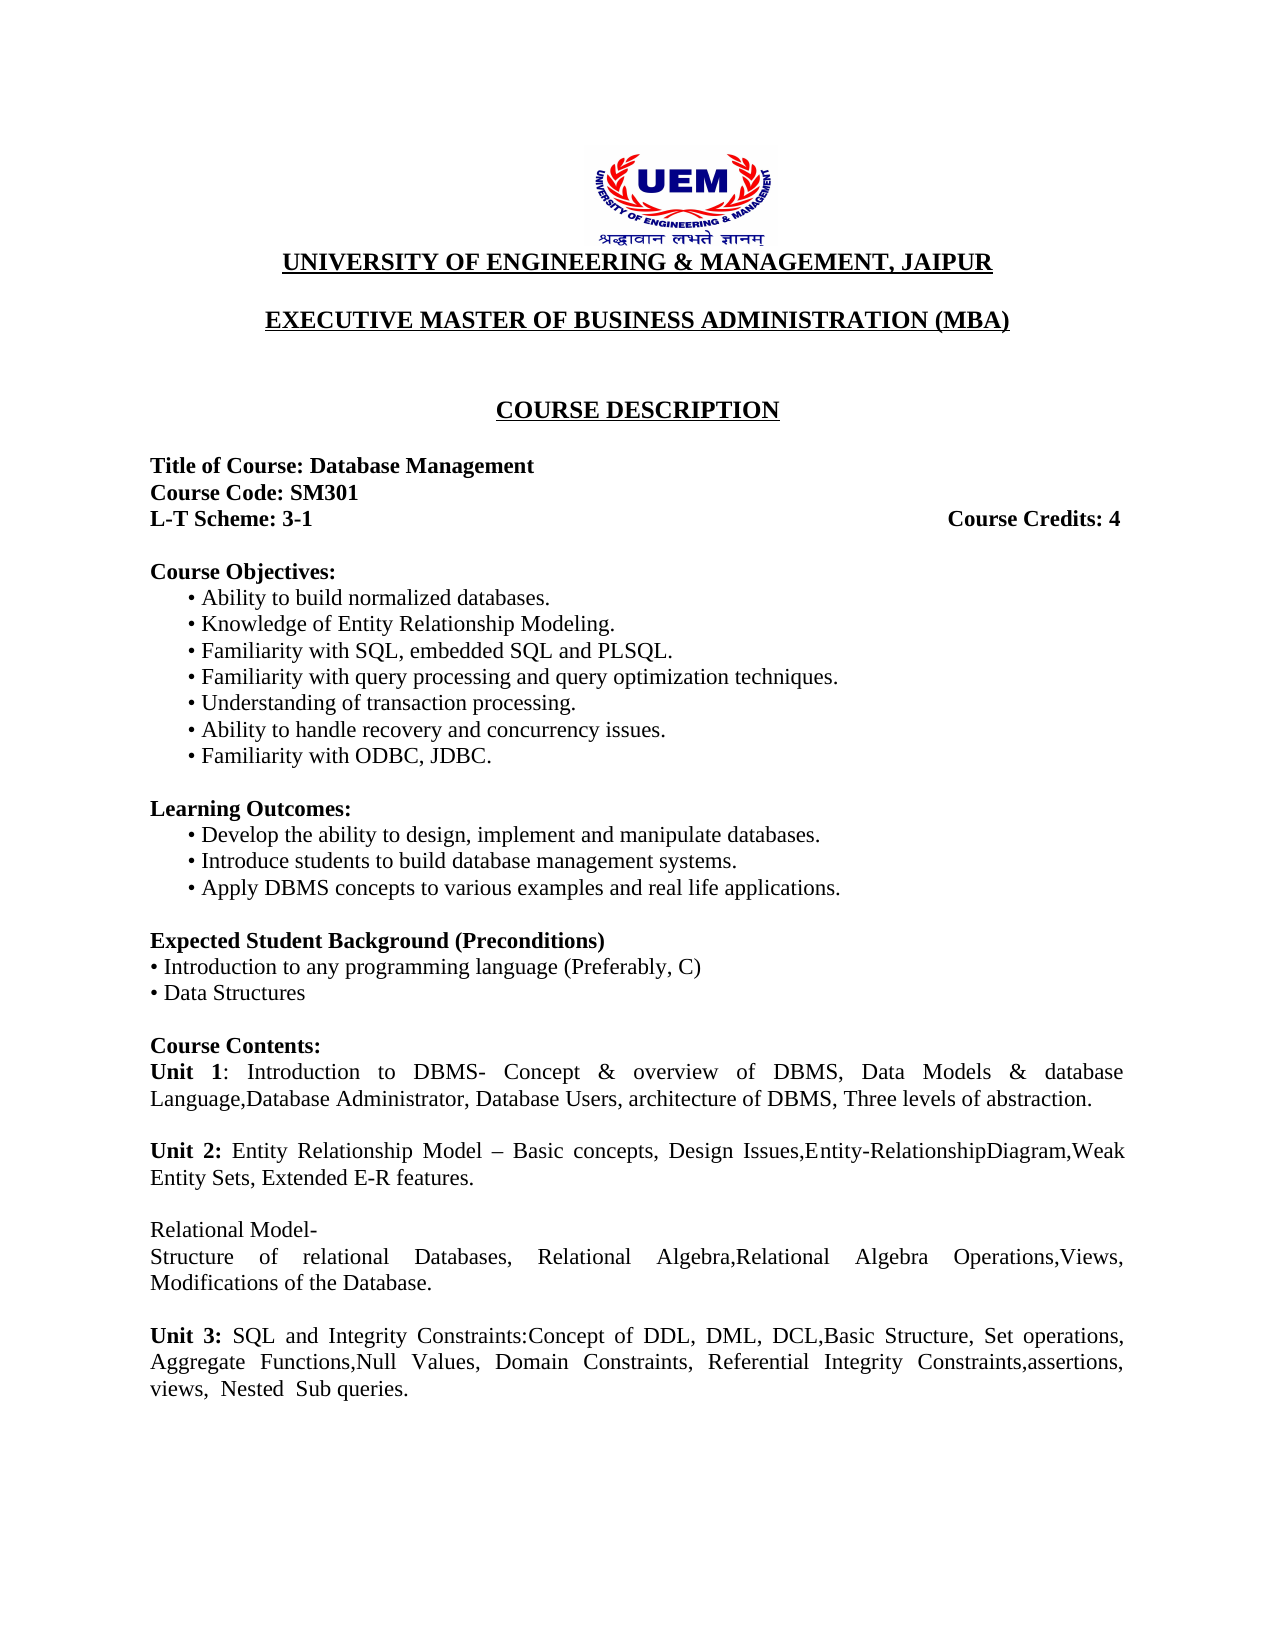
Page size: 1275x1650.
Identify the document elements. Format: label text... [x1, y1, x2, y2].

text • Apply DBMS concepts to various examples and real life applications. [187, 874, 1125, 900]
text • Familiarity with ODBC, JDBC. [187, 742, 1125, 768]
text Course Objectives: [150, 558, 1125, 584]
text • Knowledge of Entity Relationship Modeling. [187, 610, 1125, 637]
text Course Code: SM301 [150, 479, 1125, 505]
picture [583, 145, 778, 246]
text Relational Model- [150, 1217, 1125, 1243]
text • Data Structures [150, 979, 1125, 1006]
text COURSE DESCRIPTION [150, 395, 1125, 423]
text L-T Scheme: 3-1 Course Credits: 4 [150, 505, 1125, 531]
text • Familiarity with query processing and query optimization techniques. [187, 663, 1125, 689]
text • Ability to build normalized databases. [187, 584, 1125, 610]
text Structure of relational Databases, Relational Algebra,Relational Algebra Operations,Views, Modifications of the Database. [150, 1243, 1125, 1296]
text • Introduce students to build database management systems. [187, 848, 1125, 874]
text Unit 1: Introduction to DBMS- Concept & overview of DBMS, Data Models & database Language,Database Administrator, Database Users, architecture of DBMS, Three levels of abstraction. [150, 1058, 1125, 1111]
text Unit 3: SQL and Integrity Constraints:Concept of DDL, DML, DCL,Basic Structure, Set operations, Aggregate Functions,Null Values, Domain Constraints, Referential Integrity Constraints,assertions, views, Nested Sub queries. [150, 1322, 1125, 1401]
text • Ability to handle recovery and concurrency issues. [187, 716, 1125, 742]
text • Familiarity with SQL, embedded SQL and PLSQL. [187, 637, 1125, 663]
text Title of Course: Database Management [150, 452, 1125, 479]
text Course Contents: [150, 1032, 1125, 1058]
text • Introduction to any programming language (Preferably, C) [150, 953, 1125, 979]
text • Develop the ability to design, implement and manipulate databases. [187, 821, 1125, 848]
text Learning Outcomes: [150, 795, 1125, 821]
text Expected Student Background (Preconditions) [150, 927, 1125, 953]
text Unit 2: Entity Relationship Model – Basic concepts, Design Issues,Entity-RelationshipDiagram,Weak Entity Sets, Extended E-R features. [150, 1137, 1125, 1190]
text • Understanding of transaction processing. [187, 689, 1125, 716]
